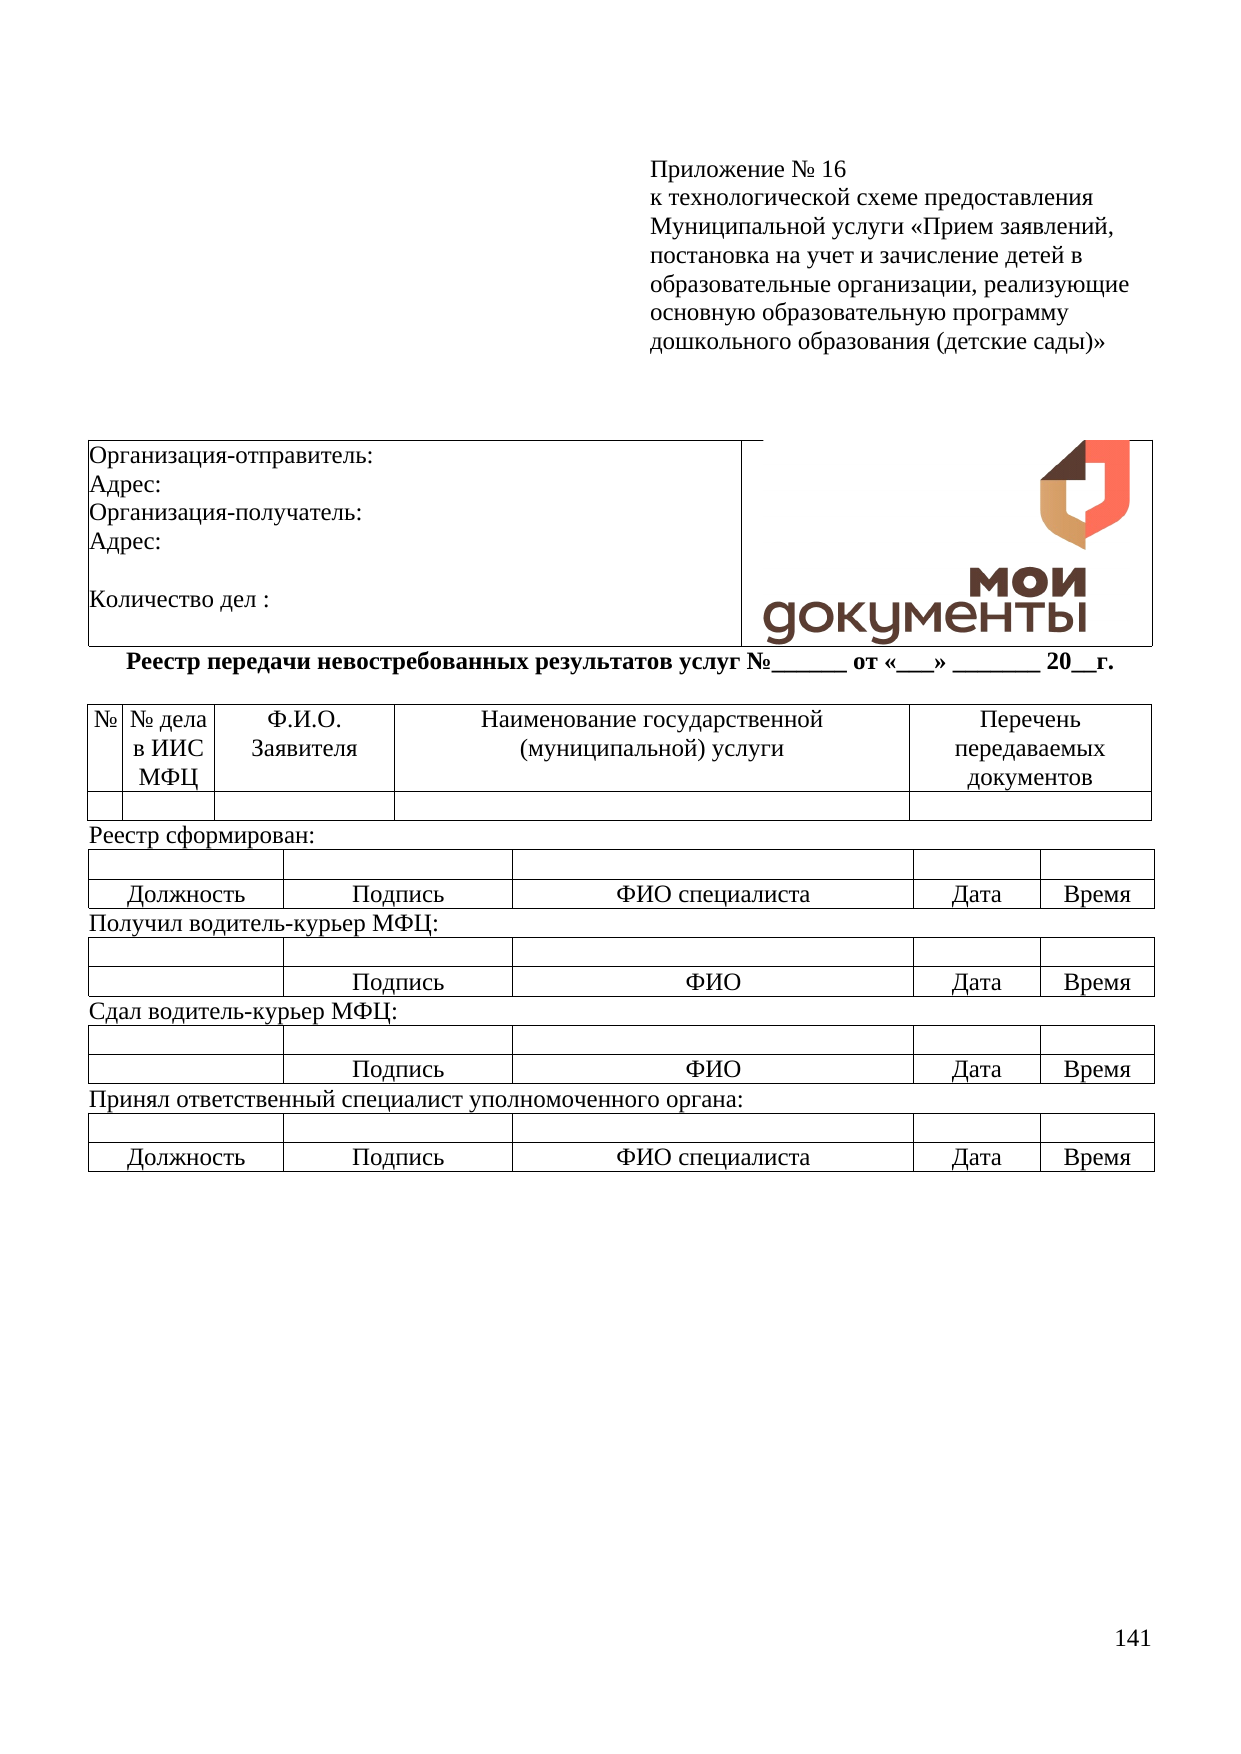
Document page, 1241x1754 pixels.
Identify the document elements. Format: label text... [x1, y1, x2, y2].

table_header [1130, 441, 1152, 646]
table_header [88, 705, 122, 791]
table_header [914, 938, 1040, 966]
text дошкольного образования (детские сады)» [650, 326, 1152, 355]
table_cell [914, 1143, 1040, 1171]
text Получил водитель-курьер МФЦ: [89, 909, 1152, 937]
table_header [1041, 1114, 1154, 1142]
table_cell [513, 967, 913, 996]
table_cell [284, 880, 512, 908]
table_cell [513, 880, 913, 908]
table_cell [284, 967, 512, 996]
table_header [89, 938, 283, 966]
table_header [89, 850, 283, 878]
text Принял ответственный специалист уполномоченного органа: [89, 1084, 1152, 1113]
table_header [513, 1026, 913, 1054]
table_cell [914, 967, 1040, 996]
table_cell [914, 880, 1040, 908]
text образовательные организации, реализующие [650, 269, 1152, 297]
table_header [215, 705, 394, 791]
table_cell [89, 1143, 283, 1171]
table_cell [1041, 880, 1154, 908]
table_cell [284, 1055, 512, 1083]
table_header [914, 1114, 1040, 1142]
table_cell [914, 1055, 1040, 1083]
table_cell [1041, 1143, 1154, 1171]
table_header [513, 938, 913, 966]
text Муниципальной услуги «Прием заявлений, [650, 211, 1152, 240]
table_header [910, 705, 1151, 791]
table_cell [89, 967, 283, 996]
text Реестр сформирован: [89, 821, 1152, 849]
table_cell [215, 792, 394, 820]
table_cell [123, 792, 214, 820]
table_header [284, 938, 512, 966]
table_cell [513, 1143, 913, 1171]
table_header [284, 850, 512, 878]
text основную образовательную программу [650, 297, 1152, 326]
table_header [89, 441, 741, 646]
text Реестр передачи невостребованных результатов услуг №______ от «___» _______ 20__г. [89, 647, 1152, 675]
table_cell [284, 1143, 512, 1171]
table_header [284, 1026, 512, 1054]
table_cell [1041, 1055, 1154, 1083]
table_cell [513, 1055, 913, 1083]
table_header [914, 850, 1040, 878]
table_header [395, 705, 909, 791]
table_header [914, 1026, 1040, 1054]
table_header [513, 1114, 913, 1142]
text постановка на учет и зачисление детей в [650, 240, 1152, 269]
text Сдал водитель-курьер МФЦ: [89, 997, 1152, 1025]
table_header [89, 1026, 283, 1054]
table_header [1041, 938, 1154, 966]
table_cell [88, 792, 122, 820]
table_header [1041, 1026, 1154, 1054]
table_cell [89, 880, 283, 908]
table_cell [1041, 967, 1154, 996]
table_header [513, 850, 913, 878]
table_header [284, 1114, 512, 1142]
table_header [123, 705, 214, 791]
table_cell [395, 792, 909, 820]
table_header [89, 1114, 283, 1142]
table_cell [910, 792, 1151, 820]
text Приложение № 16 к технологической схеме предоставления [650, 154, 1152, 211]
picture [763, 440, 1130, 646]
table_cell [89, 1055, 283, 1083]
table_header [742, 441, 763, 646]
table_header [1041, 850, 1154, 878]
